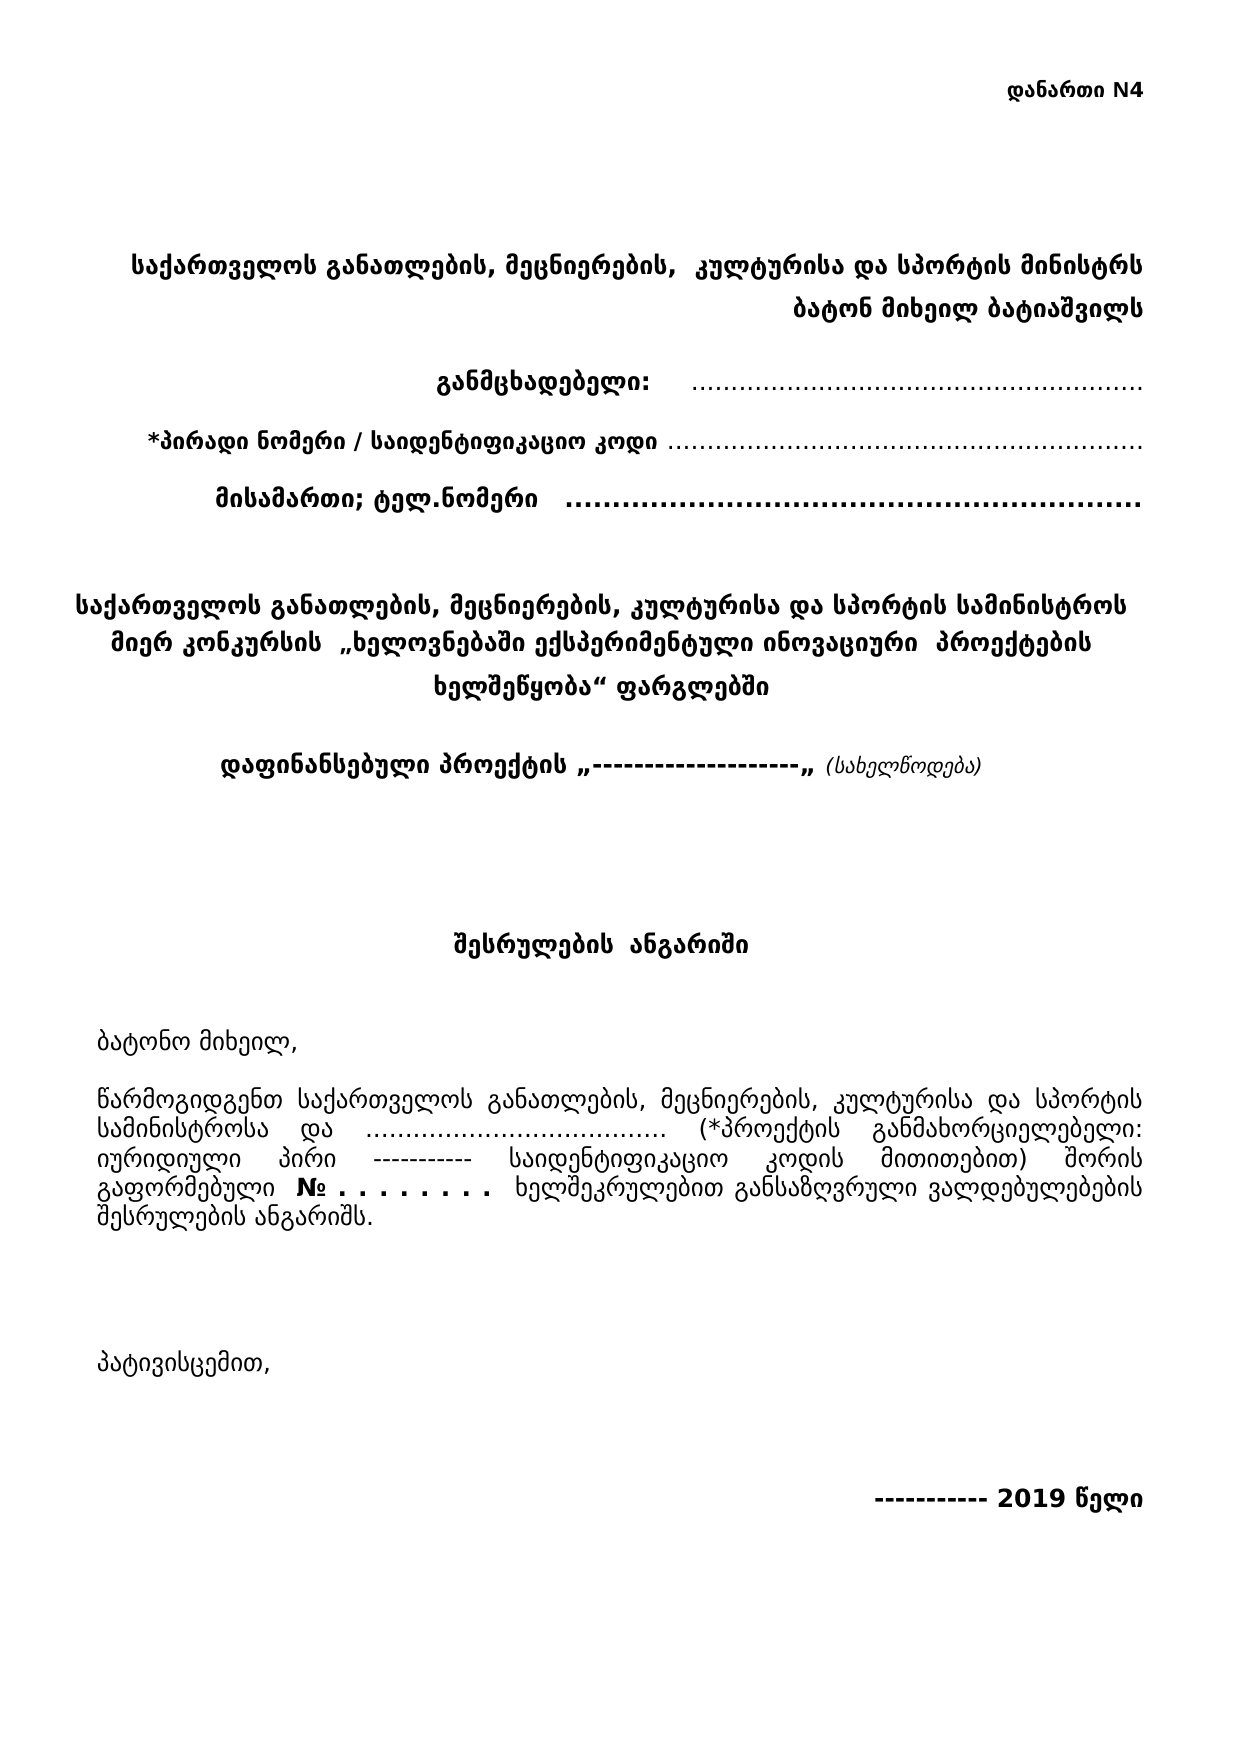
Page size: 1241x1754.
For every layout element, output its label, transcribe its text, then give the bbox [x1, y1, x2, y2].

text ----------- 2019 წელი [59, 1484, 1144, 1513]
text მისამართი; ტელ.ნომერი ............................................................. [59, 484, 1144, 513]
text მიერ კონკურსის „ხელოვნებაში ექსპერიმენტული ინოვაციური პროექტების ხელშეწყობა“ ფარგლებში [59, 624, 1144, 704]
text *პირადი ნომერი / საიდენტიფიკაციო კოდი ............................................................ [59, 426, 1144, 455]
text განმცხადებელი: ......................................................... [59, 367, 1144, 397]
text დაფინანსებული პროექტის „--------------------„ (სახელწოდება) [59, 751, 1144, 780]
text ბატონ მიხეილ ბატიაშვილს [59, 294, 1144, 324]
text წარმოგიდგენთ საქართველოს განათლების, მეცნიერების, კულტურისა და სპორტის სამინისტროსა და ...................................... (*პროექტის განმახორციელებელი: იურიდიული პირი ----------- საიდენტიფიკაციო კოდის მითითებით) შორის გაფორმებული № . . . . . . . . ხელშეკრულებით განსაზღვრული ვალდებულებების შესრულების ანგარიშს. [97, 1086, 1144, 1231]
text საქართველოს განათლების, მეცნიერების, კულტურისა და სპორტის მინისტრს [59, 251, 1144, 280]
text პატივისცემით, [97, 1348, 1144, 1377]
text საქართველოს განათლების, მეცნიერების, კულტურისა და სპორტის სამინისტროს [59, 591, 1144, 620]
text შესრულების ანგარიში [59, 930, 1144, 959]
text ბატონო მიხეილ, [97, 1027, 1144, 1056]
